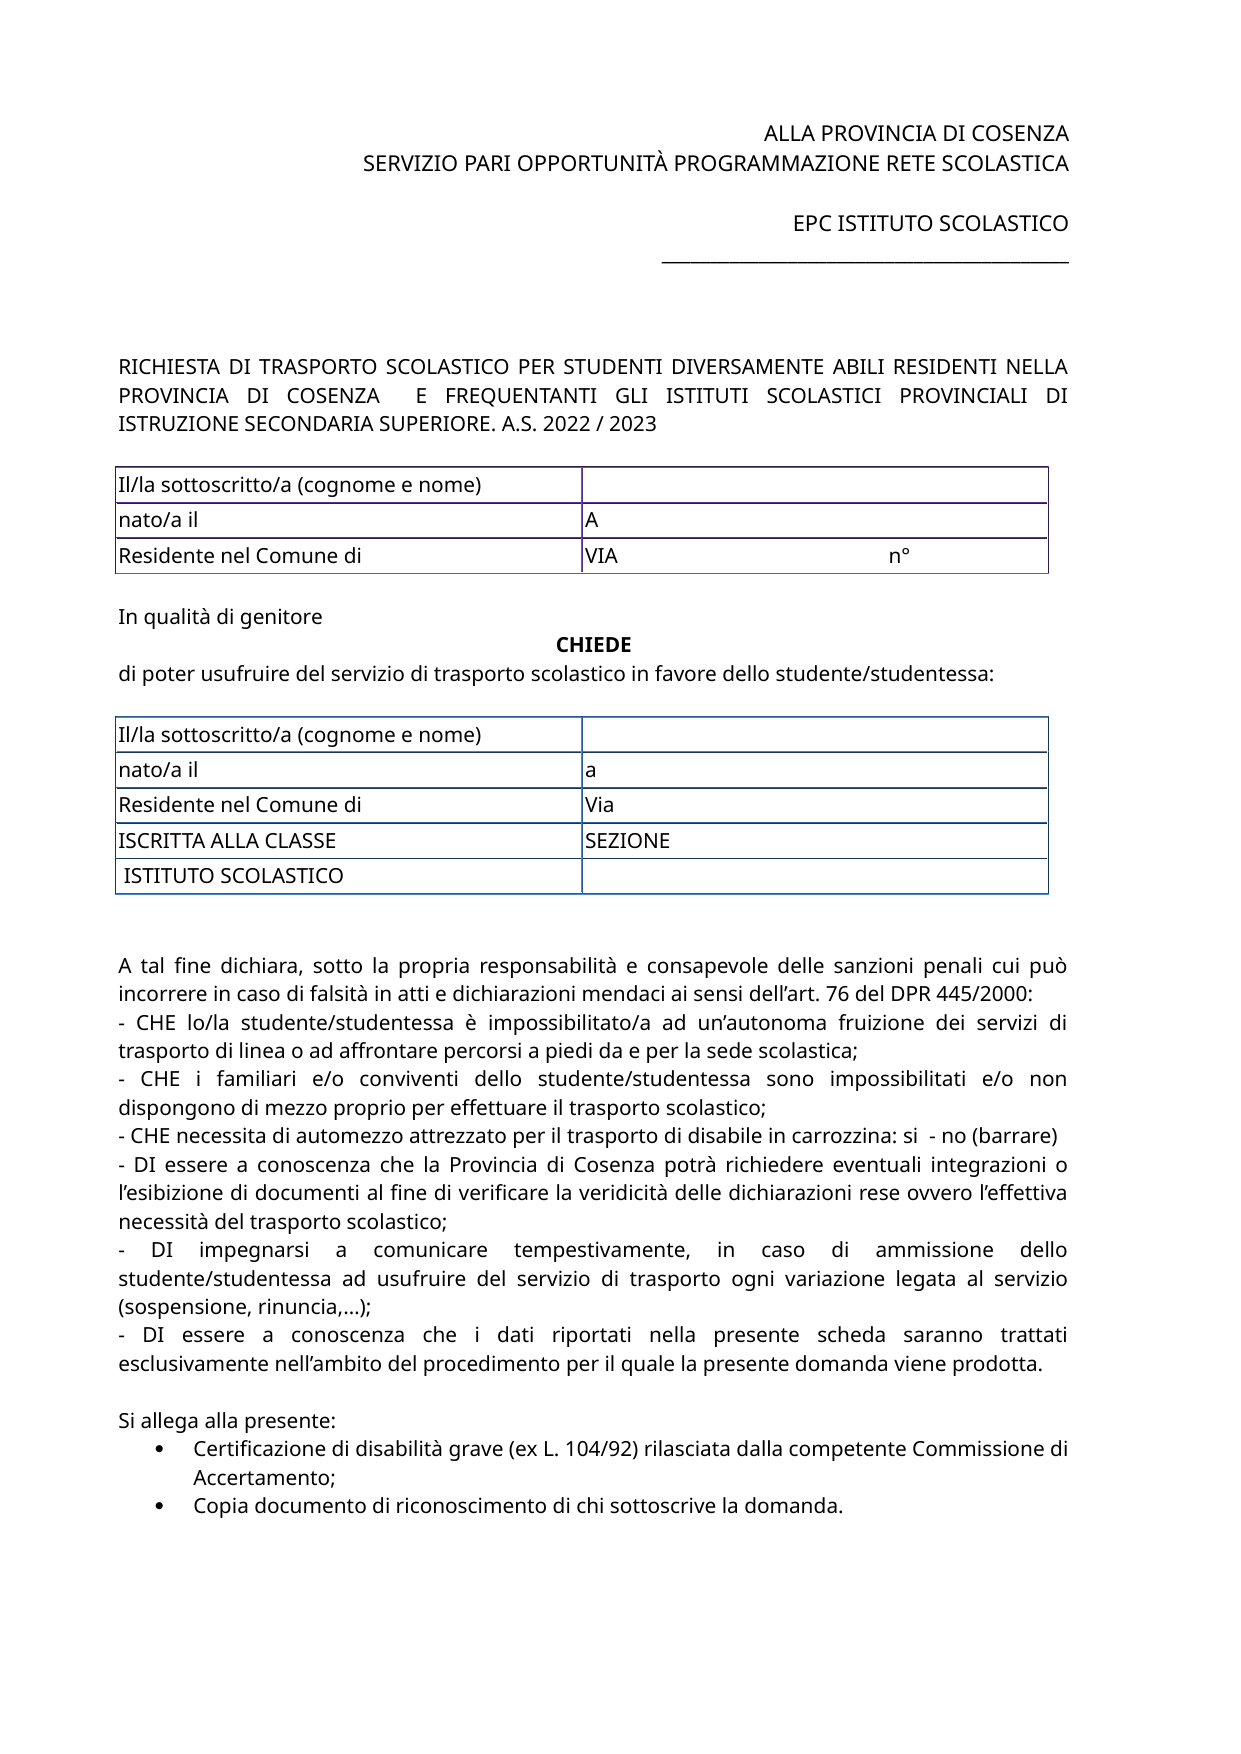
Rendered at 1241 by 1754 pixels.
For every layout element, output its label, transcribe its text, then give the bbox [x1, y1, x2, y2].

list Copia documento di riconoscimento di chi sottoscrive la domanda. [156, 1491, 1069, 1519]
text __________________________________________ [118, 237, 1069, 267]
text - CHE necessita di automezzo attrezzato per il trasporto di disabile in carrozzina: si - no (barrare) [118, 1121, 1069, 1150]
table_header Il/la sottoscritto/a (cognome e nome) [116, 468, 581, 502]
text - DI essere a conoscenza che la Provincia di Cosenza potrà richiedere eventuali integrazioni o l’esibizione di documenti al fine di verificare la veridicità delle dichiarazioni rese ovvero l’effettiva necessità del trasporto scolastico; [118, 1150, 1069, 1235]
table_cell A [583, 502, 1048, 537]
text ALLA PROVINCIA DI COSENZA [118, 118, 1069, 148]
table_cell [583, 858, 1048, 893]
table_cell Residente nel Comune di [116, 539, 581, 572]
text A tal fine dichiara, sotto la propria responsabilità e consapevole delle sanzioni penali cui può incorrere in caso di falsità in atti e dichiarazioni mendaci ai sensi dell’art. 76 del DPR 445/2000: [118, 951, 1069, 1008]
table_cell a [583, 751, 1048, 787]
table_cell Via [583, 787, 1048, 822]
table_header [583, 468, 1048, 502]
table_cell nato/a il [116, 753, 581, 787]
list Certificazione di disabilità grave (ex L. 104/92) rilasciata dalla competente Commissione di Accertamento; [156, 1434, 1069, 1491]
table_header [583, 718, 1048, 751]
text RICHIESTA DI TRASPORTO SCOLASTICO PER STUDENTI DIVERSAMENTE ABILI RESIDENTI NELLA PROVINCIA DI COSENZA E FREQUENTANTI GLI ISTITUTI SCOLASTICI PROVINCIALI DI ISTRUZIONE SECONDARIA SUPERIORE. A.S. 2022 / 2023 [118, 352, 1069, 438]
text SERVIZIO PARI OPPORTUNITÀ PROGRAMMAZIONE RETE SCOLASTICA [118, 148, 1069, 178]
text di poter usufruire del servizio di trasporto scolastico in favore dello studente/studentessa: [118, 659, 1069, 687]
table_cell SEZIONE [583, 822, 1048, 857]
table_cell nato/a il [116, 504, 581, 537]
text EPC ISTITUTO SCOLASTICO [118, 207, 1069, 237]
table_cell VIA n° [583, 537, 1048, 572]
table_cell ISCRITTA ALLA CLASSE [116, 824, 581, 857]
text - DI essere a conoscenza che i dati riportati nella presente scheda saranno trattati esclusivamente nell’ambito del procedimento per il quale la presente domanda viene prodotta. [118, 1321, 1069, 1377]
text - CHE lo/la studente/studentessa è impossibilitato/a ad un’autonoma fruizione dei servizi di trasporto di linea o ad affrontare percorsi a piedi da e per la sede scolastica; [118, 1008, 1069, 1064]
text In qualità di genitore [118, 602, 1069, 630]
table_header Il/la sottoscritto/a (cognome e nome) [116, 718, 581, 751]
text - DI impegnarsi a comunicare tempestivamente, in caso di ammissione dello studente/studentessa ad usufruire del servizio di trasporto ogni variazione legata al servizio (sospensione, rinuncia,…); [118, 1235, 1069, 1321]
text CHIEDE [118, 630, 1069, 659]
table_cell ISTITUTO SCOLASTICO [116, 859, 582, 893]
text Si allega alla presente: [118, 1406, 1069, 1434]
text - CHE i familiari e/o conviventi dello studente/studentessa sono impossibilitati e/o non dispongono di mezzo proprio per effettuare il trasporto scolastico; [118, 1064, 1069, 1121]
table_cell Residente nel Comune di [116, 789, 581, 822]
